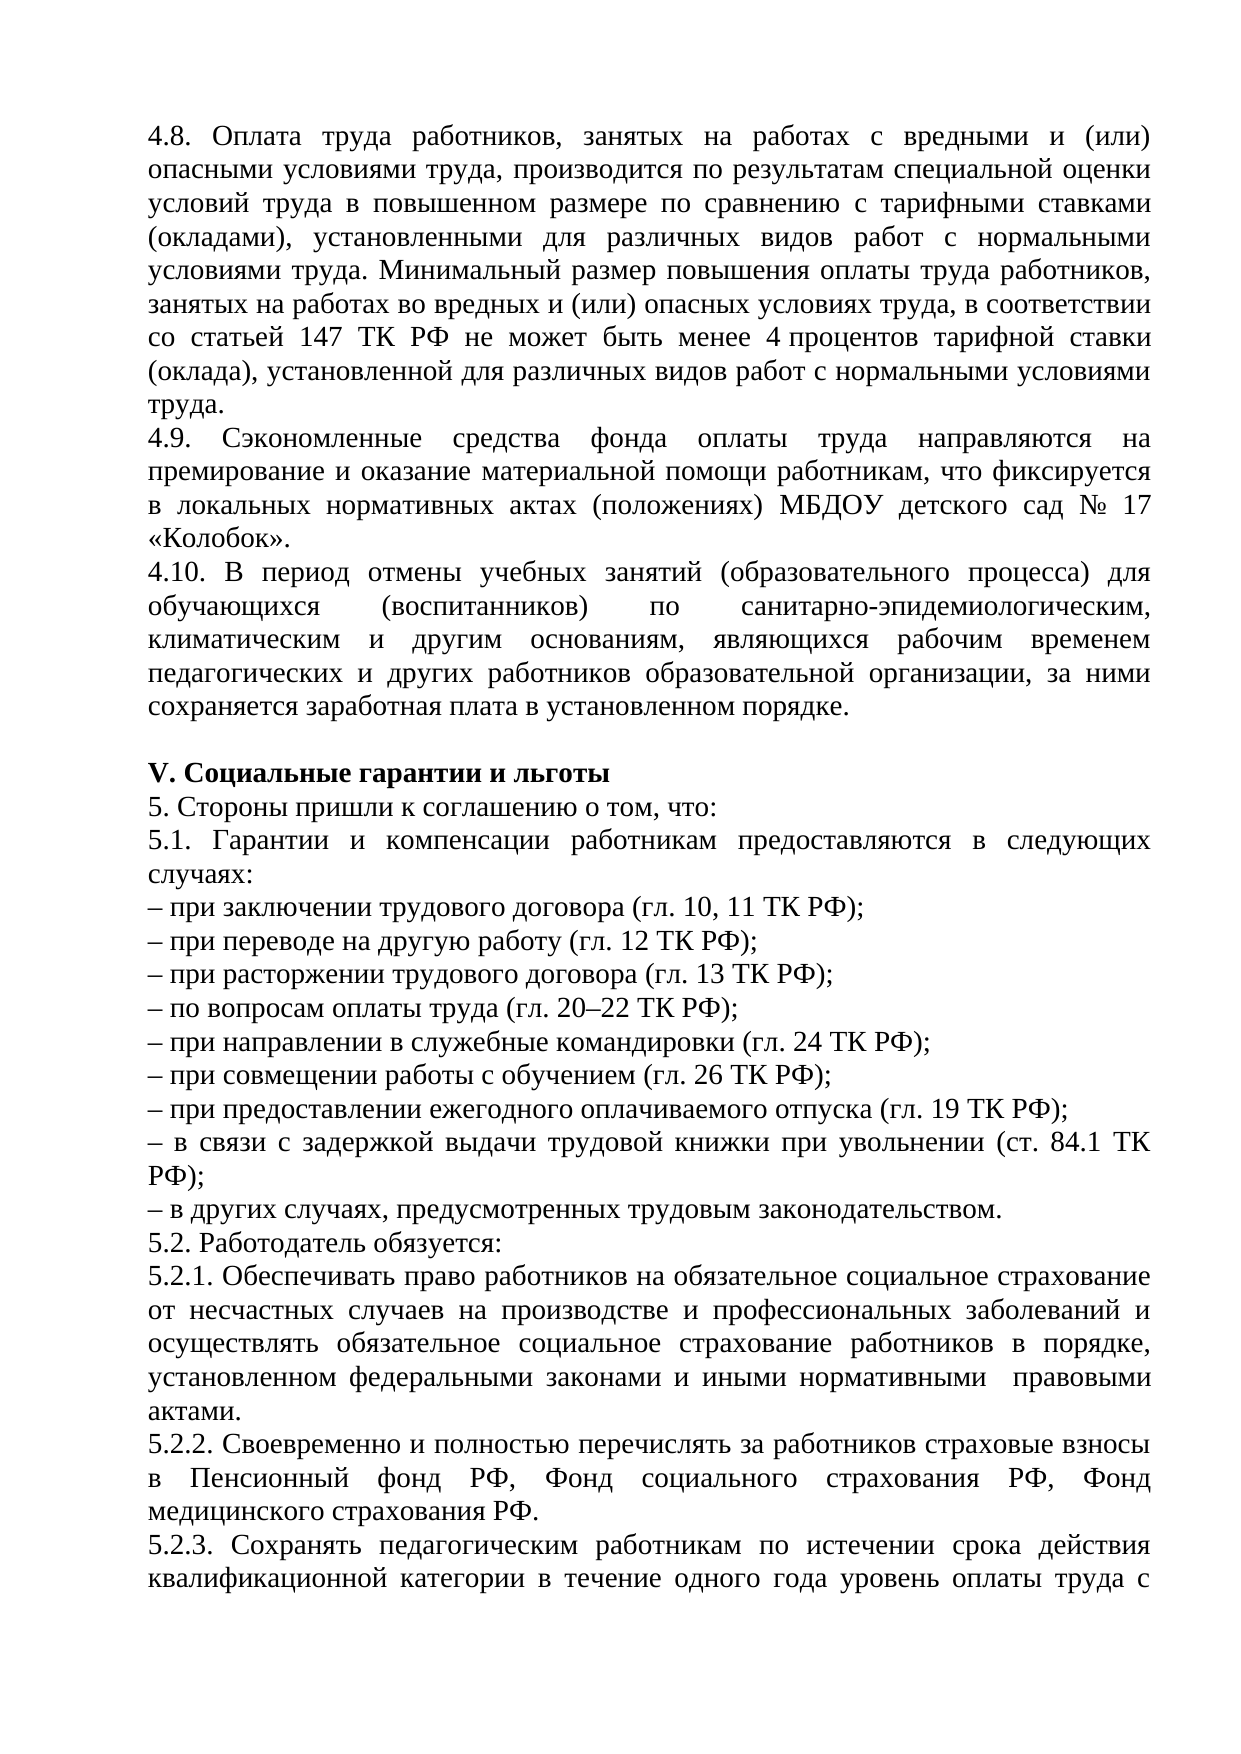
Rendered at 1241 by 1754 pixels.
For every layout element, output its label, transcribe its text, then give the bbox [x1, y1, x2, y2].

text 5.2.1. Обеспечивать право работников на обязательное социальное страхование от несчастных случаев на производстве и профессиональных заболеваний и осуществлять обязательное социальное страхование работников в порядке, установленном федеральными законами и иными нормативными правовыми актами. [148, 1258, 1152, 1426]
text 5. Стороны пришли к соглашению о том, что: [148, 789, 1152, 822]
text 5.2.2. Своевременно и полностью перечислять за работников страховые взносы в Пенсионный фонд РФ, Фонд социального страхования РФ, Фонд медицинского страхования РФ. [148, 1426, 1152, 1527]
text – при переводе на другую работу (гл. 12 ТК РФ); [148, 923, 1152, 957]
text V. Социальные гарантии и льготы [148, 755, 1152, 789]
text – при совмещении работы с обучением (гл. 26 ТК РФ); [148, 1057, 1152, 1091]
text 5.1. Гарантии и компенсации работникам предоставляются в следующих случаях: [148, 822, 1152, 889]
text – в связи с задержкой выдачи трудовой книжки при увольнении (ст. 84.1 ТК РФ); [148, 1124, 1152, 1191]
text 4.10. В период отмены учебных занятий (образовательного процесса) для обучающихся (воспитанников) по санитарно-эпидемиологическим, климатическим и другим основаниям, являющихся рабочим временем педагогических и других работников образовательной организации, за ними сохраняется заработная плата в установленном порядке. [148, 554, 1152, 722]
text – по вопросам оплаты труда (гл. 20–22 ТК РФ); [148, 990, 1152, 1024]
text 4.9. Сэкономленные средства фонда оплаты труда направляются на премирование и оказание материальной помощи работникам, что фиксируется в локальных нормативных актах (положениях) МБДОУ детского сад № 17 «Колобок». [148, 420, 1152, 554]
text – при расторжении трудового договора (гл. 13 ТК РФ); [148, 957, 1152, 990]
text 4.8. Оплата труда работников, занятых на работах с вредными и (или) опасными условиями труда, производится по результатам специальной оценки условий труда в повышенном размере по сравнению с тарифными ставками (окладами), установленными для различных видов работ с нормальными условиями труда. Минимальный размер повышения оплаты труда работников, занятых на работах во вредных и (или) опасных условиях труда, в соответствии со статьей 147 ТК РФ не может быть менее 4 процентов тарифной ставки (оклада), установленной для различных видов работ с нормальными условиями труда. [148, 118, 1152, 420]
text – при направлении в служебные командировки (гл. 24 ТК РФ); [148, 1024, 1152, 1057]
text – при предоставлении ежегодного оплачиваемого отпуска (гл. 19 ТК РФ); [148, 1091, 1152, 1124]
text 5.2. Работодатель обязуется: [148, 1225, 1152, 1258]
text – при заключении трудового договора (гл. 10, 11 ТК РФ); [148, 889, 1152, 923]
text – в других случаях, предусмотренных трудовым законодательством. [148, 1191, 1152, 1225]
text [148, 1527, 1152, 1594]
